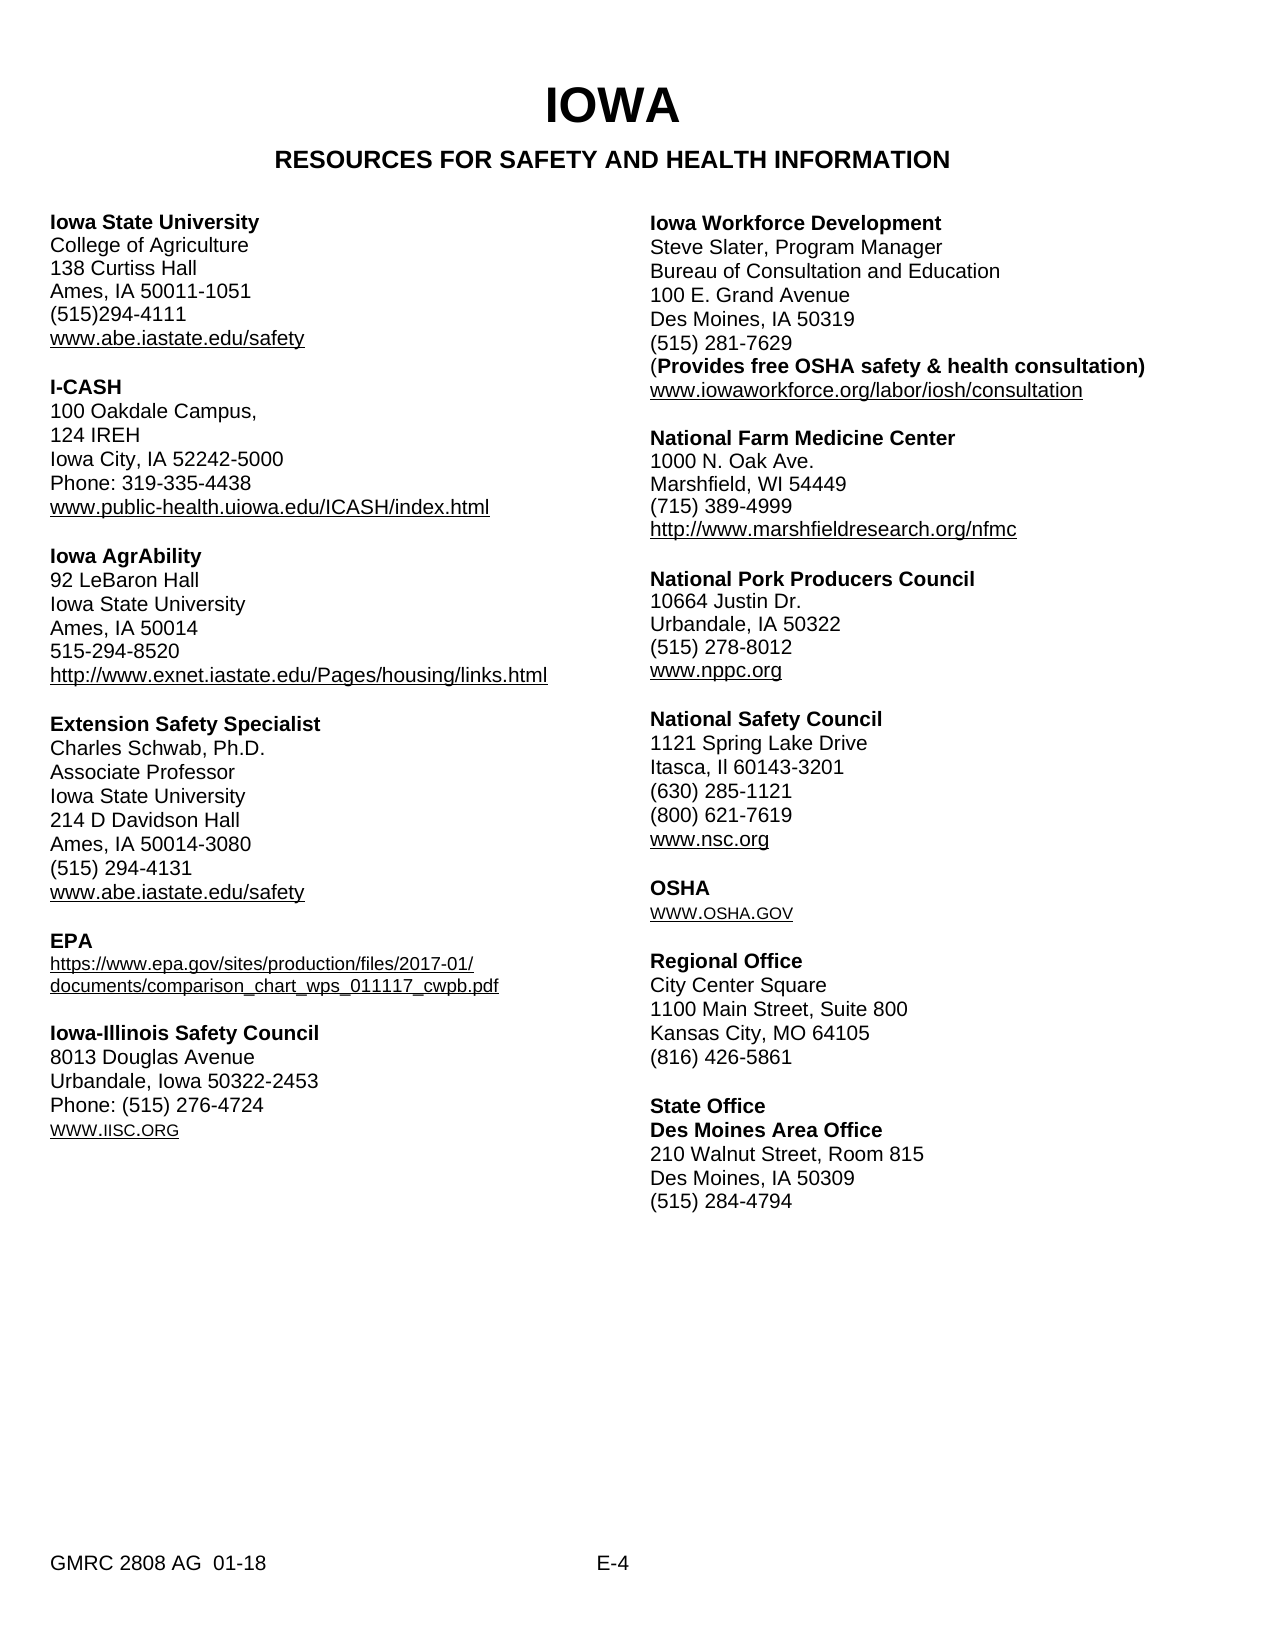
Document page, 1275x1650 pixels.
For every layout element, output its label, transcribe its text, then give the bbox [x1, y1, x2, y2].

text www.nsc.org [650, 827, 1175, 851]
text Urbandale, IA 50322 [650, 613, 1175, 636]
subtitle State Office [650, 1093, 1175, 1117]
text http://www.marshfieldresearch.org/nfmc [650, 518, 1175, 541]
text 10664 Justin Dr. [650, 590, 1175, 613]
text (800) 621-7619 [650, 803, 1175, 827]
text Des Moines, IA 50309 [650, 1165, 1175, 1189]
text 138 Curtiss Hall [50, 257, 575, 280]
subtitle Regional Office [650, 949, 1175, 973]
text 100 E. Grand Avenue [650, 283, 1175, 307]
text Des Moines, IA 50319 [650, 307, 1175, 331]
text 515-294-8520 [50, 639, 575, 663]
text (816) 426-5861 [650, 997, 1175, 1068]
subtitle National Pork Producers Council [650, 566, 1175, 590]
text Steve Slater, Program Manager [650, 235, 1175, 259]
subtitle Iowa Workforce Development [650, 211, 1175, 235]
subtitle EPA [50, 929, 575, 953]
text www.iowaworkforce.org/labor/iosh/consultation [650, 378, 1175, 402]
text www.osha.gov [650, 900, 1175, 924]
subtitle RESOURCES FOR SAFETY AND HEALTH INFORMATION [50, 145, 1175, 174]
text 100 Oakdale Campus, [50, 399, 575, 423]
subtitle AgrAbility [50, 543, 575, 567]
text (715) 389-4999 [650, 496, 1175, 518]
subtitle OSHA [650, 876, 1175, 900]
text Urbandale, Iowa 50322-2453 [50, 1069, 575, 1093]
text Area Office [650, 1117, 1175, 1141]
subtitle Charles Schwab, Ph.D. [50, 736, 575, 760]
text (515)294-4111 [50, 303, 575, 326]
text (Provides free OSHA safety & health consultation) [650, 355, 1175, 378]
text 8013 Douglas Avenue [50, 1045, 575, 1069]
text (515) 281-7629 [650, 331, 1175, 355]
text www.abe.iastate.edu/safety [50, 880, 575, 904]
text 92 LeBaron Hall [50, 567, 575, 591]
text IOWA [50, 75, 1175, 132]
text Bureau of Consultation and Education [650, 259, 1175, 283]
text (515) 278-8012 [650, 636, 1175, 659]
text www.nppc.org [650, 659, 1175, 682]
text www.iisc.org [50, 1117, 575, 1141]
text 124 IREH [50, 423, 575, 447]
text Phone: (515) 276-4724 [50, 1093, 575, 1117]
subtitle Iowa-Illinois Safety Council [50, 1021, 575, 1045]
subtitle https://www.epa.gov/sites/production/files/2017-01/documents/comparison_chart_wps_011117_cwpb.pdf [50, 953, 575, 996]
text 214 D Davidson Hall [50, 808, 575, 832]
text (515) 284-4794 [650, 1189, 1175, 1213]
text www.public-health.uiowa.edu/ICASH/index.html [50, 494, 575, 518]
text , Room 815 [650, 1141, 1175, 1165]
subtitle Extension Safety Specialist [50, 712, 575, 736]
subtitle I-CASH [50, 375, 575, 399]
text www.abe.iastate.edu/safety [50, 326, 575, 350]
subtitle National Safety Council [650, 707, 1175, 731]
text Phone: 319-335-4438 [50, 471, 575, 494]
subtitle http://www.exnet.iastate.edu/Pages/housing/links.html [50, 663, 575, 687]
text Associate Professor [50, 760, 575, 784]
text (630) 285-1121 [650, 779, 1175, 803]
text (515) 294-4131 [50, 856, 575, 880]
